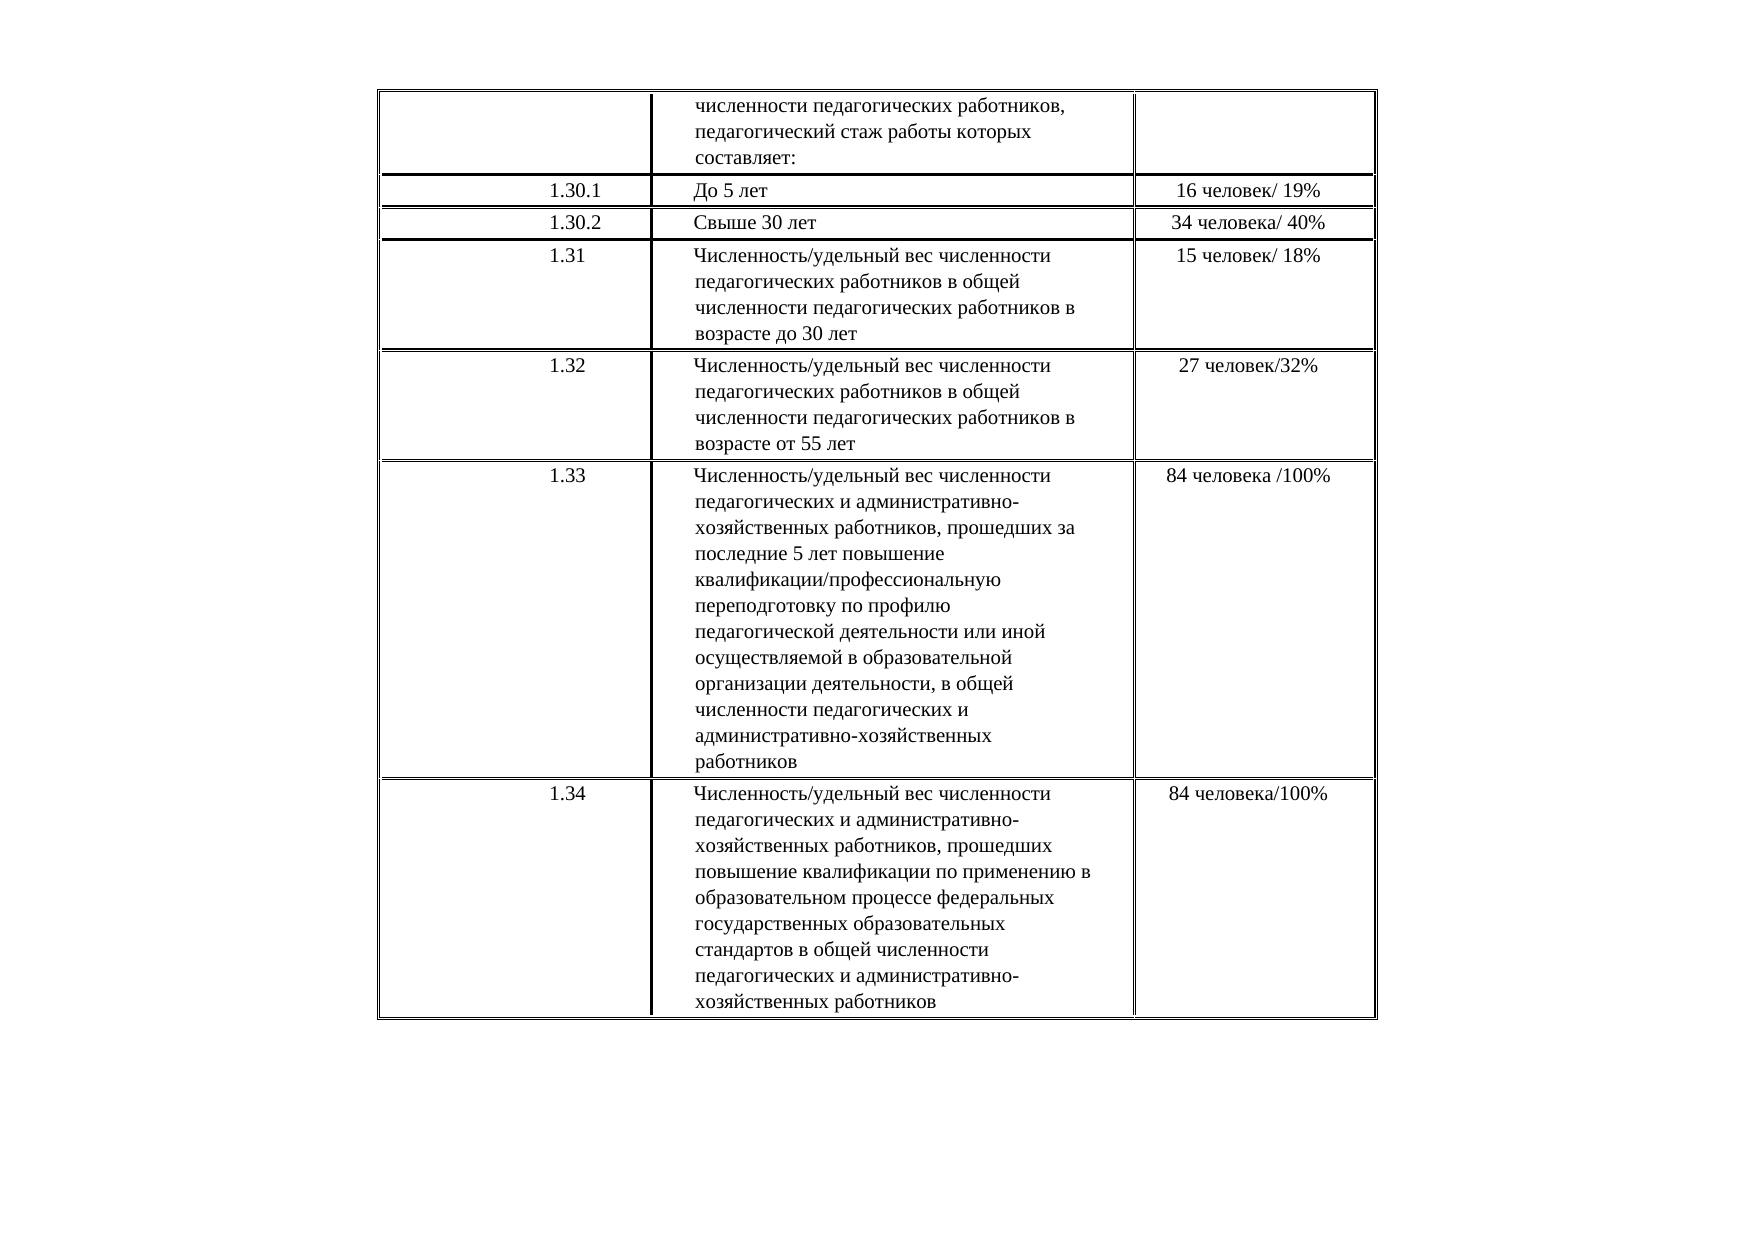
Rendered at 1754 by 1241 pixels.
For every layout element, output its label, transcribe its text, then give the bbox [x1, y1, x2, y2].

table_cell 1.30.1 [378, 173, 650, 205]
table_cell 1.31 [378, 238, 650, 348]
table_cell 1.33 [380, 459, 650, 776]
table_cell Численность/удельный вес численности педагогических работников в общей численности педагогических работников в возрасте до 30 лет [653, 241, 1133, 348]
table_cell 1.34 [380, 776, 651, 1016]
table_cell человек/% [1135, 92, 1374, 173]
table_cell 1.30 [380, 92, 651, 173]
table_cell 34 человека/ 40% [1136, 205, 1375, 238]
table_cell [651, 92, 1135, 173]
table_cell 27 человек/32% [1136, 348, 1375, 458]
table_cell Численность/удельный вес численности педагогических и административно-хозяйственных работников, прошедших повышение квалификации по применению в образовательном процессе федеральных государственных образовательных стандартов в общей численности педагогических и административно-хозяйственных работников [651, 780, 1135, 1016]
table_cell До 5 лет [653, 176, 1133, 205]
table_cell 16 человек/ 19% [1136, 173, 1376, 205]
table_cell 1.32 [380, 348, 650, 458]
table_cell 84 человека /100% [1136, 459, 1375, 776]
table_cell 1.30.2 [380, 205, 650, 238]
table_cell Свыше 30 лет [653, 209, 1133, 238]
table_cell Численность/удельный вес численности педагогических и административно-хозяйственных работников, прошедших за последние 5 лет повышение квалификации/профессиональную переподготовку по профилю педагогической деятельности или иной осуществляемой в образовательной организации деятельности, в общей численности педагогических и административно-хозяйственных работников [653, 462, 1133, 776]
table_cell 15 человек/ 18% [1136, 238, 1376, 348]
table_cell 84 человека/100% [1135, 776, 1375, 1016]
table_cell Численность/удельный вес численности педагогических работников в общей численности педагогических работников в возрасте от 55 лет [653, 352, 1133, 458]
